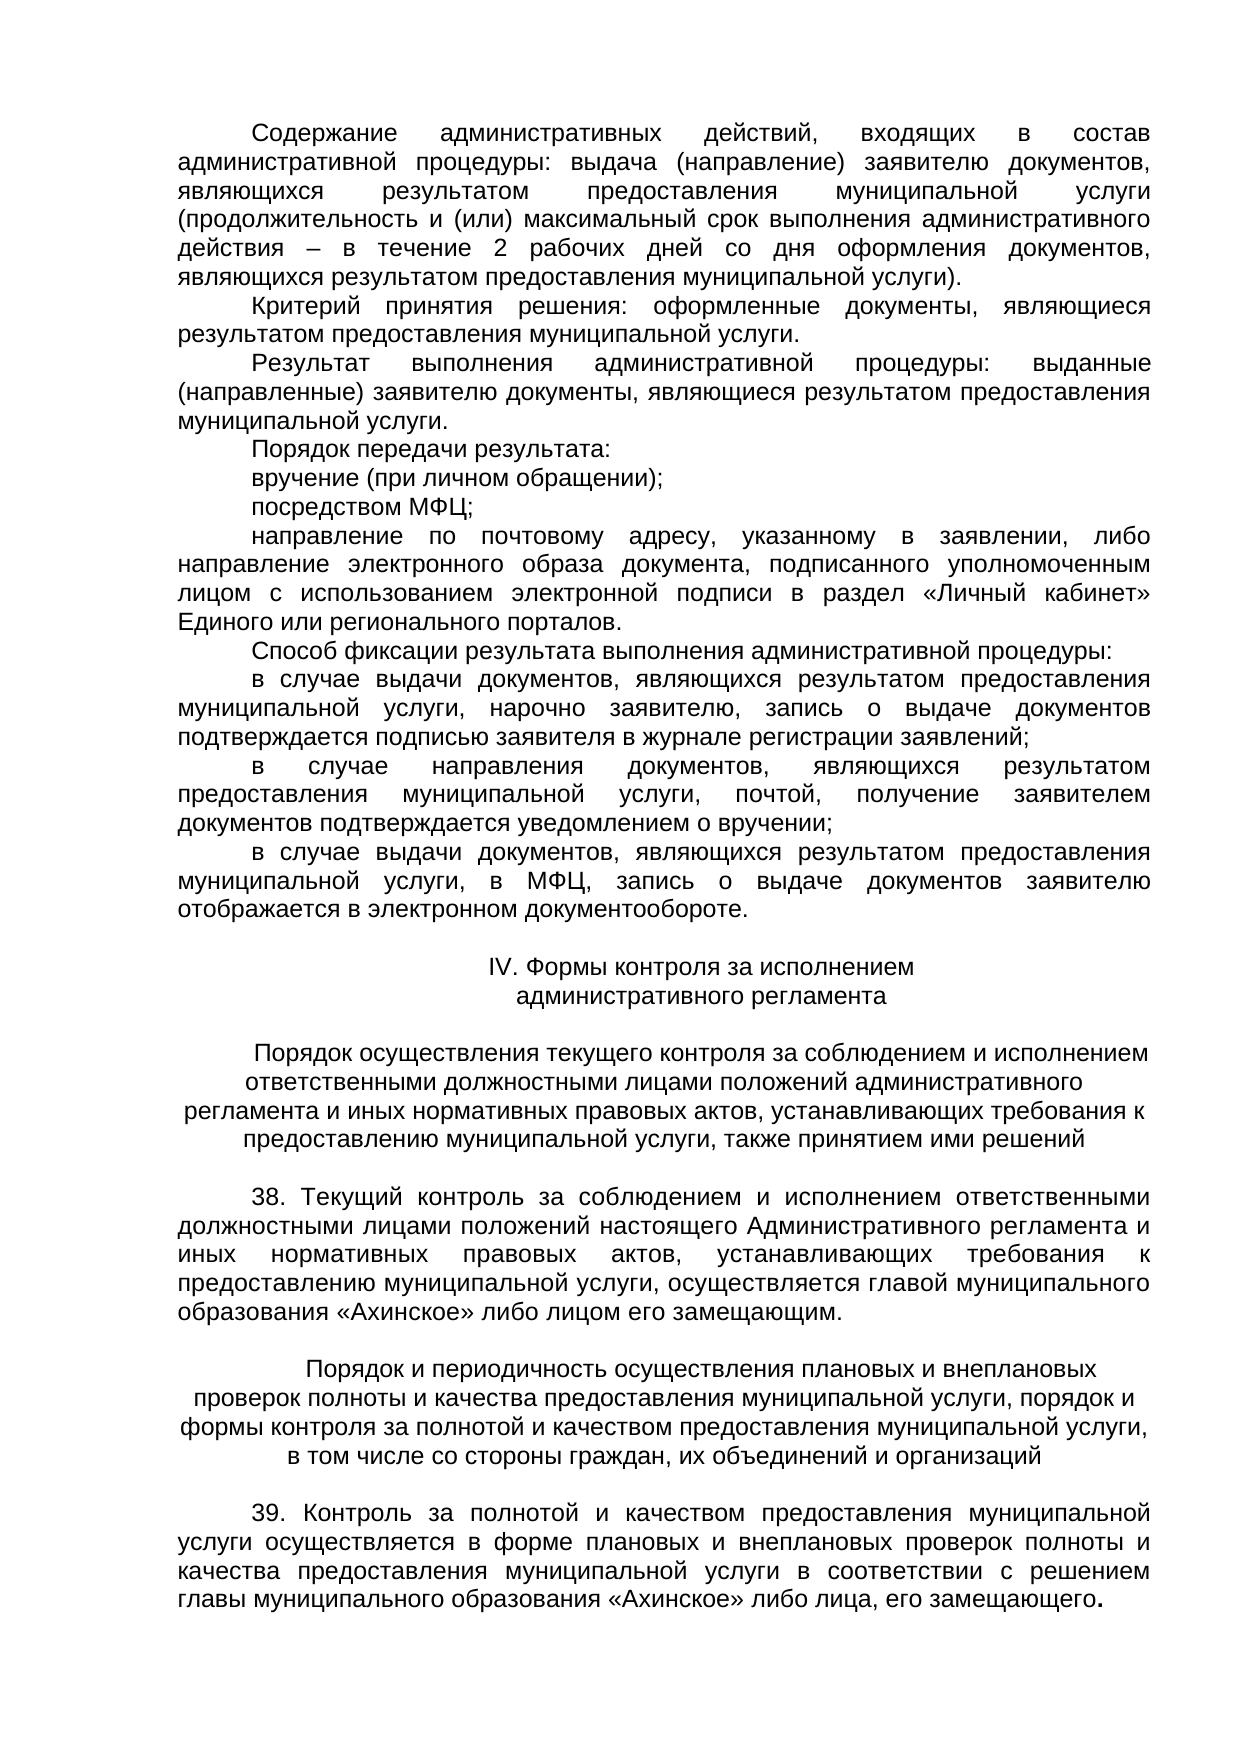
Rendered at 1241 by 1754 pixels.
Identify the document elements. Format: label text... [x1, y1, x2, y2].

text Порядок осуществления текущего контроля за соблюдением и исполнением ответственными должностными лицами положений административного регламента и иных нормативных правовых актов, устанавливающих требования к предоставлению муниципальной услуги, также принятием ими решений [177, 1038, 1152, 1153]
text 38. Текущий контроль за соблюдением и исполнением ответственными должностными лицами положений настоящего Административного регламента и иных нормативных правовых актов, устанавливающих требования к предоставлению муниципальной услуги, осуществляется главой муниципального образования «Ахинское» либо лицом его замещающим. [177, 1182, 1152, 1326]
text Содержание административных действий, входящих в состав административной процедуры: выдача (направление) заявителю документов, являющихся результатом предоставления муниципальной услуги (продолжительность и (или) максимальный срок выполнения административного действия – в течение 2 рабочих дней со дня оформления документов, являющихся результатом предоставления муниципальной услуги). [177, 118, 1152, 291]
text 39. Контроль за полнотой и качеством предоставления муниципальной услуги осуществляется в форме плановых и внеплановых проверок полноты и качества предоставления муниципальной услуги в соответствии с решением главы муниципального образования «Ахинское» либо лица, его замещающего. [177, 1498, 1152, 1613]
text посредством МФЦ; [177, 492, 1152, 521]
text в случае выдачи документов, являющихся результатом предоставления муниципальной услуги, в МФЦ, запись о выдаче документов заявителю отображается в электронном документообороте. [177, 837, 1152, 923]
text Результат выполнения административной процедуры: выданные (направленные) заявителю документы, являющиеся результатом предоставления муниципальной услуги. [177, 348, 1152, 434]
text Критерий принятия решения: оформленные документы, являющиеся результатом предоставления муниципальной услуги. [177, 291, 1152, 348]
text в случае выдачи документов, являющихся результатом предоставления муниципальной услуги, нарочно заявителю, запись о выдаче документов подтверждается подписью заявителя в журнале регистрации заявлений; [177, 664, 1152, 751]
text направление по почтовому адресу, указанному в заявлении, либо направление электронного образа документа, подписанного уполномоченным лицом с использованием электронной подписи в раздел «Личный кабинет» Единого или регионального порталов. [177, 521, 1152, 636]
text IV. Формы контроля за исполнением [177, 952, 1152, 981]
text Порядок передачи результата: [177, 434, 1152, 463]
text административного регламента [177, 981, 1152, 1009]
text Способ фиксации результата выполнения административной процедуры: [177, 636, 1152, 664]
text Порядок и периодичность осуществления плановых и внеплановых проверок полноты и качества предоставления муниципальной услуги, порядок и формы контроля за полнотой и качеством предоставления муниципальной услуги, в том числе со стороны граждан, их объединений и организаций [177, 1354, 1152, 1469]
text в случае направления документов, являющихся результатом предоставления муниципальной услуги, почтой, получение заявителем документов подтверждается уведомлением о вручении; [177, 751, 1152, 837]
text вручение (при личном обращении); [177, 463, 1152, 492]
